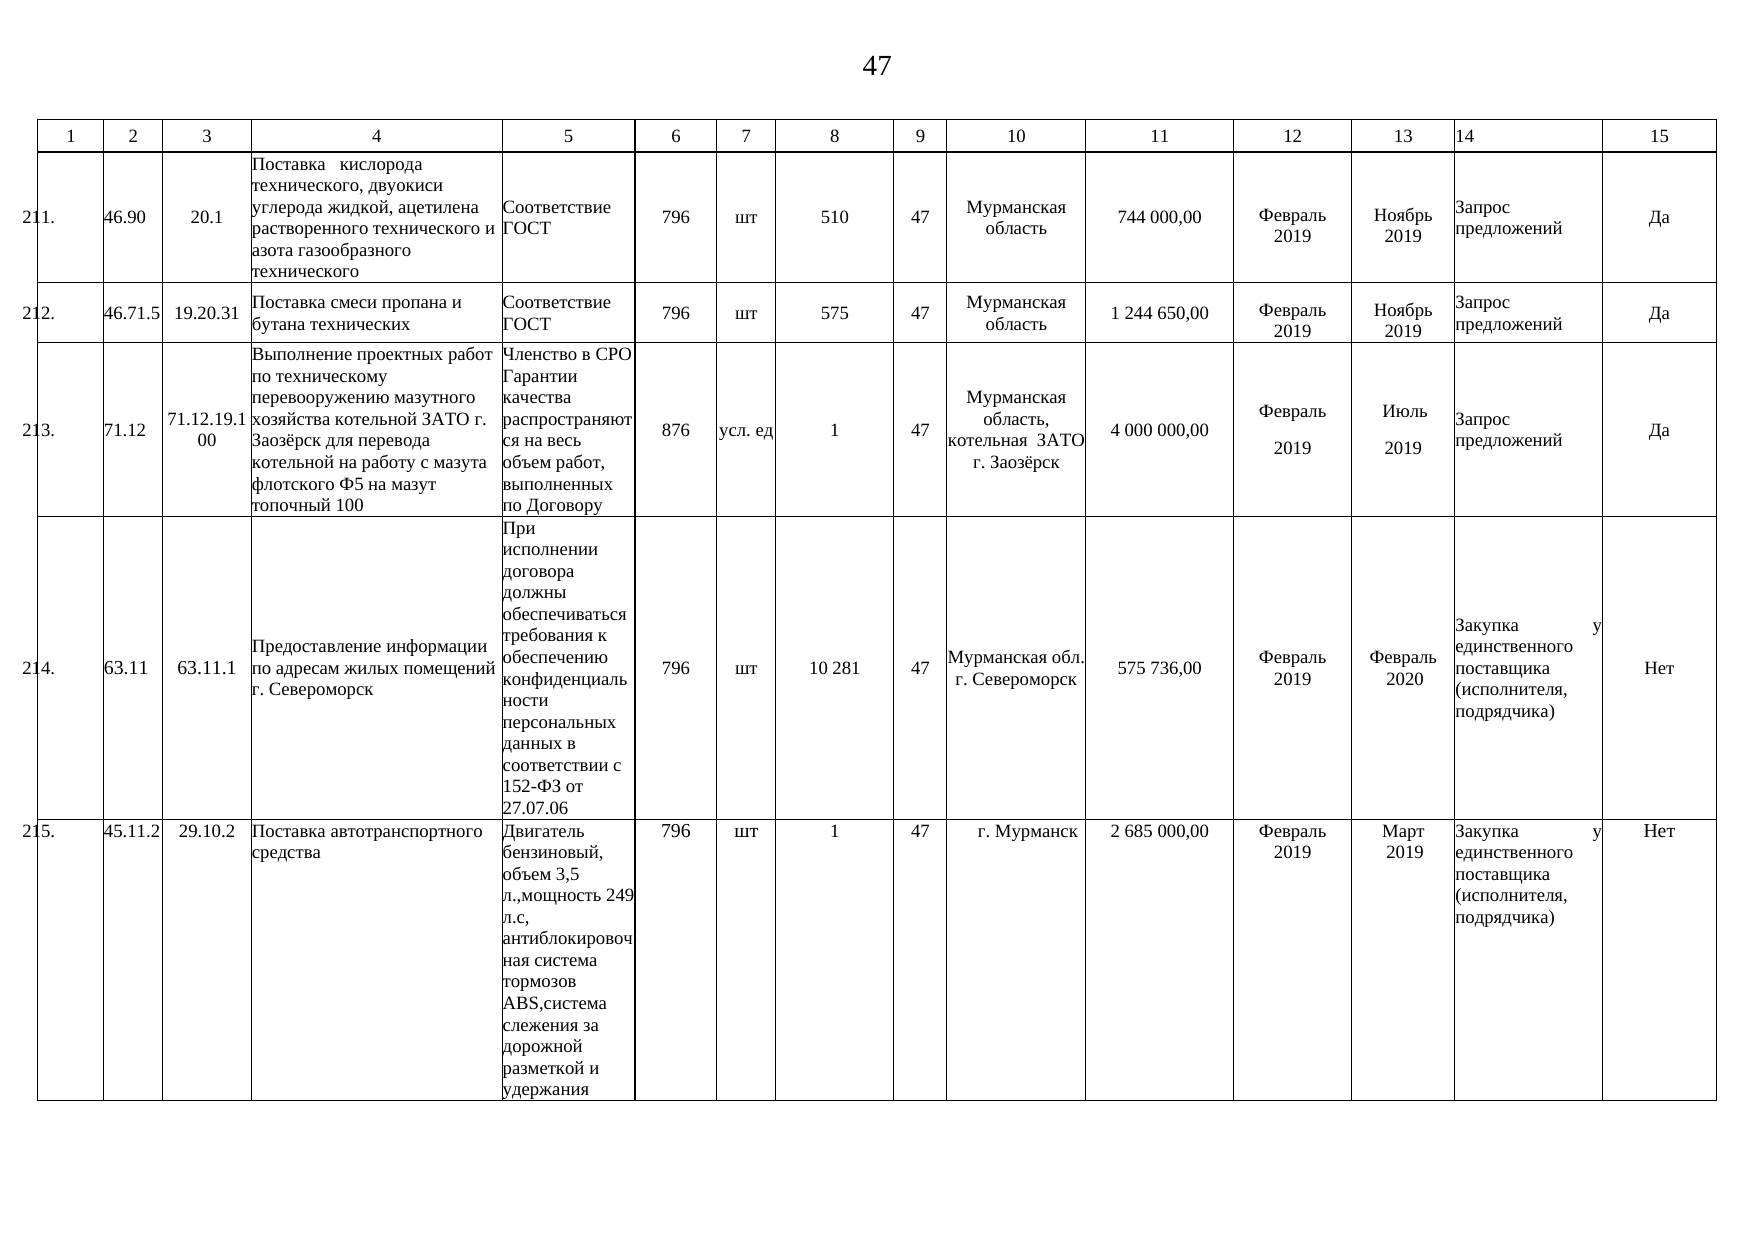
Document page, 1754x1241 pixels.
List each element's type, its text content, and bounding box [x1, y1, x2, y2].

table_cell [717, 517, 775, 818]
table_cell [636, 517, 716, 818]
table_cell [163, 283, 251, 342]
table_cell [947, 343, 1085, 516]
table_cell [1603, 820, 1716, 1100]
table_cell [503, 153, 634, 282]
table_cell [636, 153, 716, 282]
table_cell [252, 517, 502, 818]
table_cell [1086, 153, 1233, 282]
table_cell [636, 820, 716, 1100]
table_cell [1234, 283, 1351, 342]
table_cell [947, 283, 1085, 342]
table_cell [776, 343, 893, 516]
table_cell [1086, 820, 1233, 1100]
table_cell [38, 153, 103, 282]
table_header 15 [1603, 120, 1716, 151]
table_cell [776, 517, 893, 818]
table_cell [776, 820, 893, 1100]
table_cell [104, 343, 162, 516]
table_header 12 [1234, 120, 1351, 151]
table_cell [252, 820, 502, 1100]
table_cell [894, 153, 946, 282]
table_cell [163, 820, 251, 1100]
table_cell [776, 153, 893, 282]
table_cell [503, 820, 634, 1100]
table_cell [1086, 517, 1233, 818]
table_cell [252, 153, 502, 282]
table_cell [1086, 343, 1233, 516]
table_header 14 [1455, 120, 1602, 151]
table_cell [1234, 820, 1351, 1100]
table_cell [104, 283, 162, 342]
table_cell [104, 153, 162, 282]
table_header 8 [776, 120, 893, 151]
table_header 11 [1086, 120, 1233, 151]
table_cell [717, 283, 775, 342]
table_header 6 [636, 120, 716, 151]
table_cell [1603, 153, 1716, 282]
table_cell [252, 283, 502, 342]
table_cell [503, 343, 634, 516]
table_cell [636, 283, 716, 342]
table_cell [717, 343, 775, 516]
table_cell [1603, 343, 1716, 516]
table_header 9 [894, 120, 946, 151]
table_header 4 [252, 120, 502, 151]
table_header 5 [503, 120, 634, 151]
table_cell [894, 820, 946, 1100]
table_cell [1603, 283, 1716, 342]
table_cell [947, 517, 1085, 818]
table_header 13 [1352, 120, 1454, 151]
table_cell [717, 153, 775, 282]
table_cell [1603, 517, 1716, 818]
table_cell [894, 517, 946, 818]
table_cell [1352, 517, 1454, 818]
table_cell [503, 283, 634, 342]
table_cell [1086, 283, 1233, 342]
table_header 10 [947, 120, 1085, 151]
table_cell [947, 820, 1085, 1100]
table_header 1 [38, 120, 103, 151]
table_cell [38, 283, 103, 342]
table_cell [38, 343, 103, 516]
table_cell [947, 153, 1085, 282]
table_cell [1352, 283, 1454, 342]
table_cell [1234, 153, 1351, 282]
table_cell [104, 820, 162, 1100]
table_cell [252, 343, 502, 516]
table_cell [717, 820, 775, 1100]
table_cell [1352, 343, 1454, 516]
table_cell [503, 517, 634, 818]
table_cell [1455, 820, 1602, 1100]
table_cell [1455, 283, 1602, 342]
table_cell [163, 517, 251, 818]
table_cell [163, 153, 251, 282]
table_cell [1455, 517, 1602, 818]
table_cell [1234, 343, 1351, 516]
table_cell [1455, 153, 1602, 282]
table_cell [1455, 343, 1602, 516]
table_header 3 [163, 120, 251, 151]
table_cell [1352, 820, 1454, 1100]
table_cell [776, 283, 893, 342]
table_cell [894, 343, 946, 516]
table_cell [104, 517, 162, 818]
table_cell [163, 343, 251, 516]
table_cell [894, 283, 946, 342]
table_header 7 [717, 120, 775, 151]
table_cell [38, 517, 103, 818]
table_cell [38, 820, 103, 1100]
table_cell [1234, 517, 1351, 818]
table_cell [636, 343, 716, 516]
table_header 2 [104, 120, 162, 151]
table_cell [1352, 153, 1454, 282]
